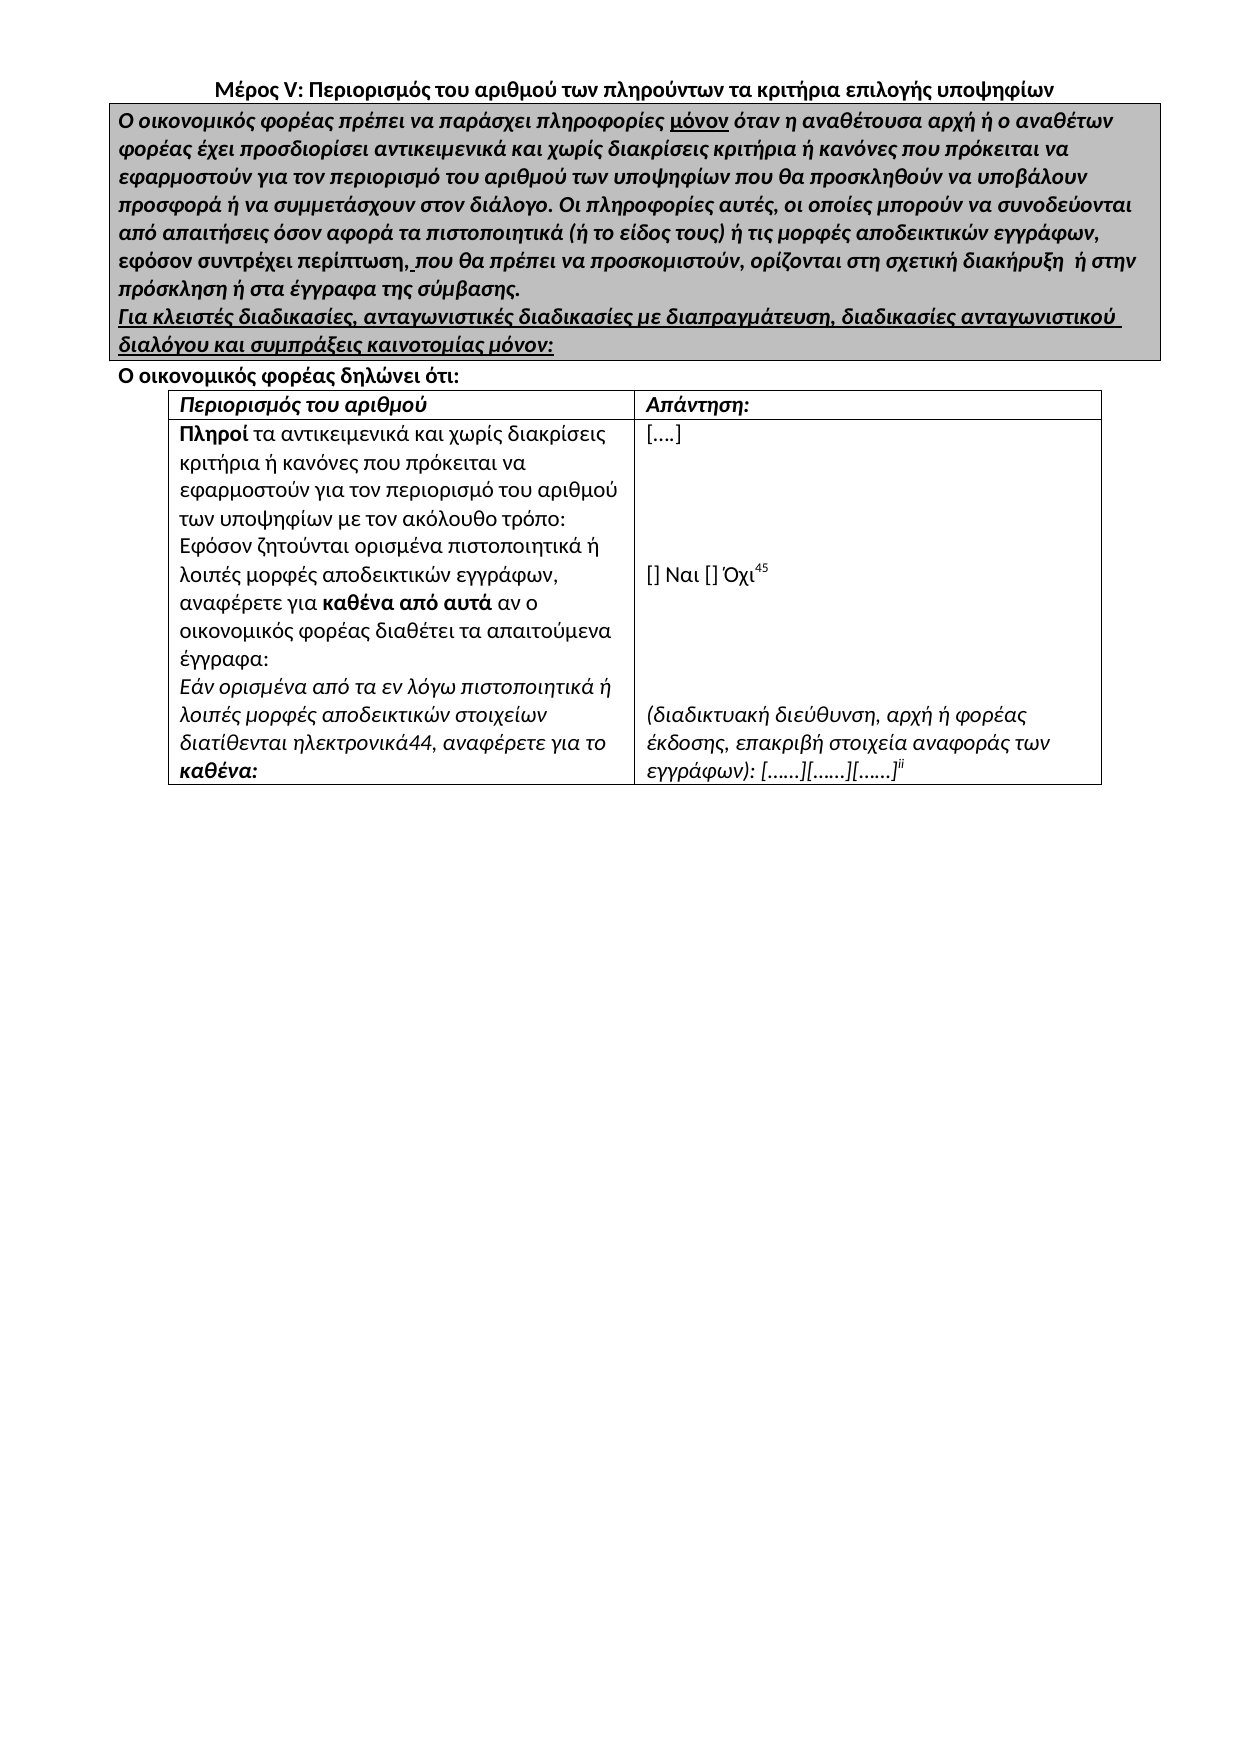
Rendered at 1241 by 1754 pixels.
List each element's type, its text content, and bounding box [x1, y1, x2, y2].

table_header Περιορισμός του αριθμού [169, 391, 634, 418]
text Ο οικονομικός φορέας δηλώνει ότι: [118, 361, 1151, 389]
text Μέρος V: Περιορισμός του αριθμού των πληρούντων τα κριτήρια επιλογής υποψηφίων [118, 75, 1151, 103]
text Για κλειστές διαδικασίες, ανταγωνιστικές διαδικασίες με διαπραγμάτευση, διαδικασίες ανταγωνιστικού διαλόγου και συμπράξεις καινοτομίας μόνον: [110, 299, 1160, 360]
table_cell Πληροί τα αντικειμενικά και χωρίς διακρίσεις κριτήρια ή κανόνες που πρόκειται να εφαρμοστούν για τον περιορισμό του αριθμού των υποψηφίων με τον ακόλουθο τρόπο: Εφόσον ζητούνται ορισμένα πιστοποιητικά ή λοιπές μορφές αποδεικτικών εγγράφων, αναφέρετε για καθένα από αυτά αν ο οικονομικός φορέας διαθέτει τα απαιτούμενα έγγραφα: Εάν ορισμένα από τα εν λόγω πιστοποιητικά ή λοιπές μορφές αποδεικτικών στοιχείων διατίθενται ηλεκτρονικά44, αναφέρετε για το καθένα: [169, 420, 634, 784]
table_header Απάντηση: [635, 391, 1101, 418]
table_cell [….] [] Ναι [] Όχι45 (διαδικτυακή διεύθυνση, αρχή ή φορέας έκδοσης, επακριβή στοιχεία αναφοράς των εγγράφων): [……][……][……] [635, 420, 1101, 784]
text Ο οικονομικός φορέας πρέπει να παράσχει πληροφορίες μόνον όταν η αναθέτουσα αρχή ή ο αναθέτων φορέας έχει προσδιορίσει αντικειμενικά και χωρίς διακρίσεις κριτήρια ή κανόνες που πρόκειται να εφαρμοστούν για τον περιορισμό του αριθμού των υποψηφίων που θα προσκληθούν να υποβάλουν προσφορά ή να συμμετάσχουν στον διάλογο. Οι πληροφορίες αυτές, οι οποίες μπορούν να συνοδεύονται από απαιτήσεις όσον αφορά τα πιστοποιητικά (ή το είδος τους) ή τις μορφές αποδεικτικών εγγράφων, εφόσον συντρέχει περίπτωση, που θα πρέπει να προσκομιστούν, ορίζονται στη σχετική διακήρυξη ή στην πρόσκληση ή στα έγγραφα της σύμβασης. [110, 104, 1160, 299]
